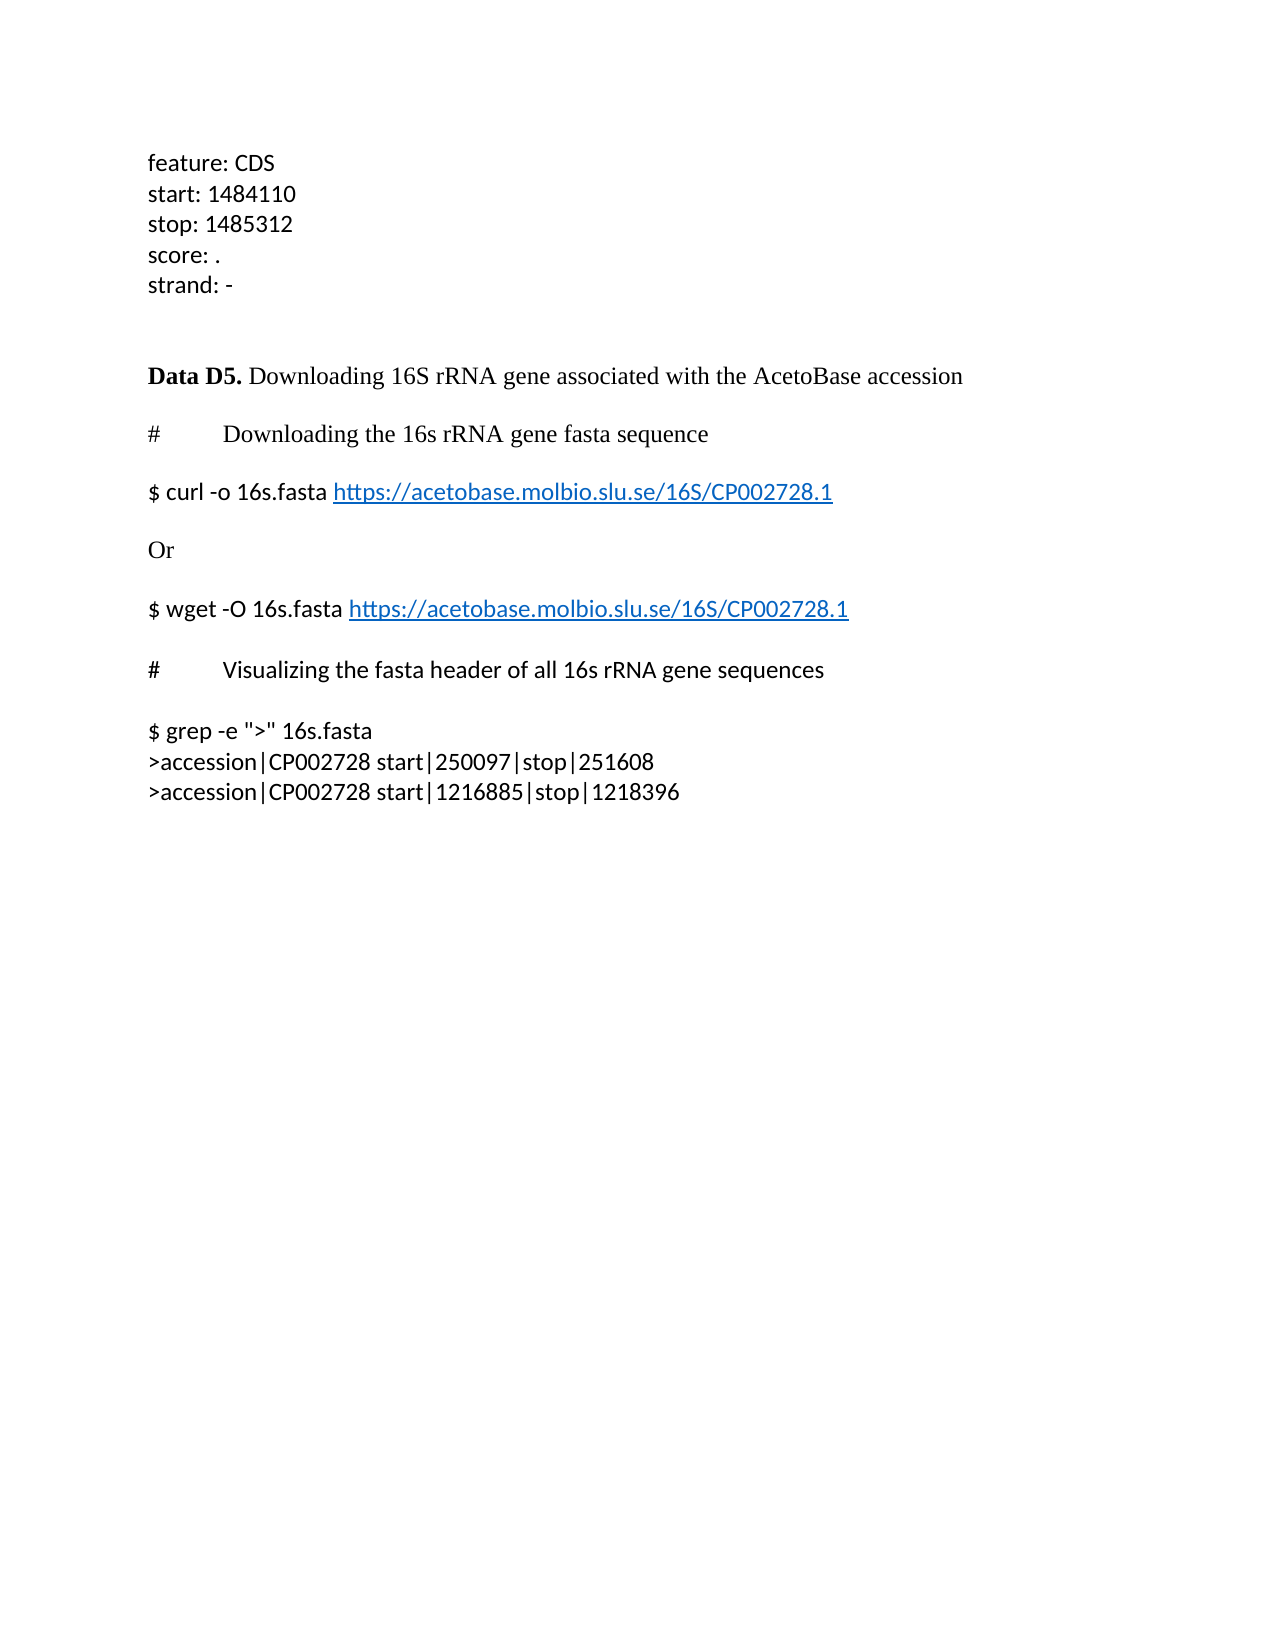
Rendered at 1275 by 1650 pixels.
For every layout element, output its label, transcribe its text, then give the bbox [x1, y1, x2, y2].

text >accession|CP002728 start|1216885|stop|1218396 [148, 776, 1127, 807]
text Or [148, 536, 1127, 564]
text strand: - [148, 270, 1127, 300]
text # Downloading the 16s rRNA gene fasta sequence [148, 419, 1127, 447]
text feature: CDS [148, 148, 1127, 178]
text stop: 1485312 [148, 209, 1127, 239]
text # Visualizing the fasta header of all 16s rRNA gene sequences [148, 654, 1127, 684]
text $ curl -o 16s.fasta https://acetobase.molbio.slu.se/16S/CP002728.1 [148, 476, 1127, 507]
text score: . [148, 239, 1127, 270]
text Data D5. Downloading 16S rRNA gene associated with the AcetoBase accession [148, 361, 1127, 390]
text >accession|CP002728 start|250097|stop|251608 [148, 746, 1127, 776]
text $ wget -O 16s.fasta https://acetobase.molbio.slu.se/16S/CP002728.1 [148, 593, 1127, 623]
text start: 1484110 [148, 178, 1127, 209]
text $ grep -e ">" 16s.fasta [148, 715, 1127, 746]
